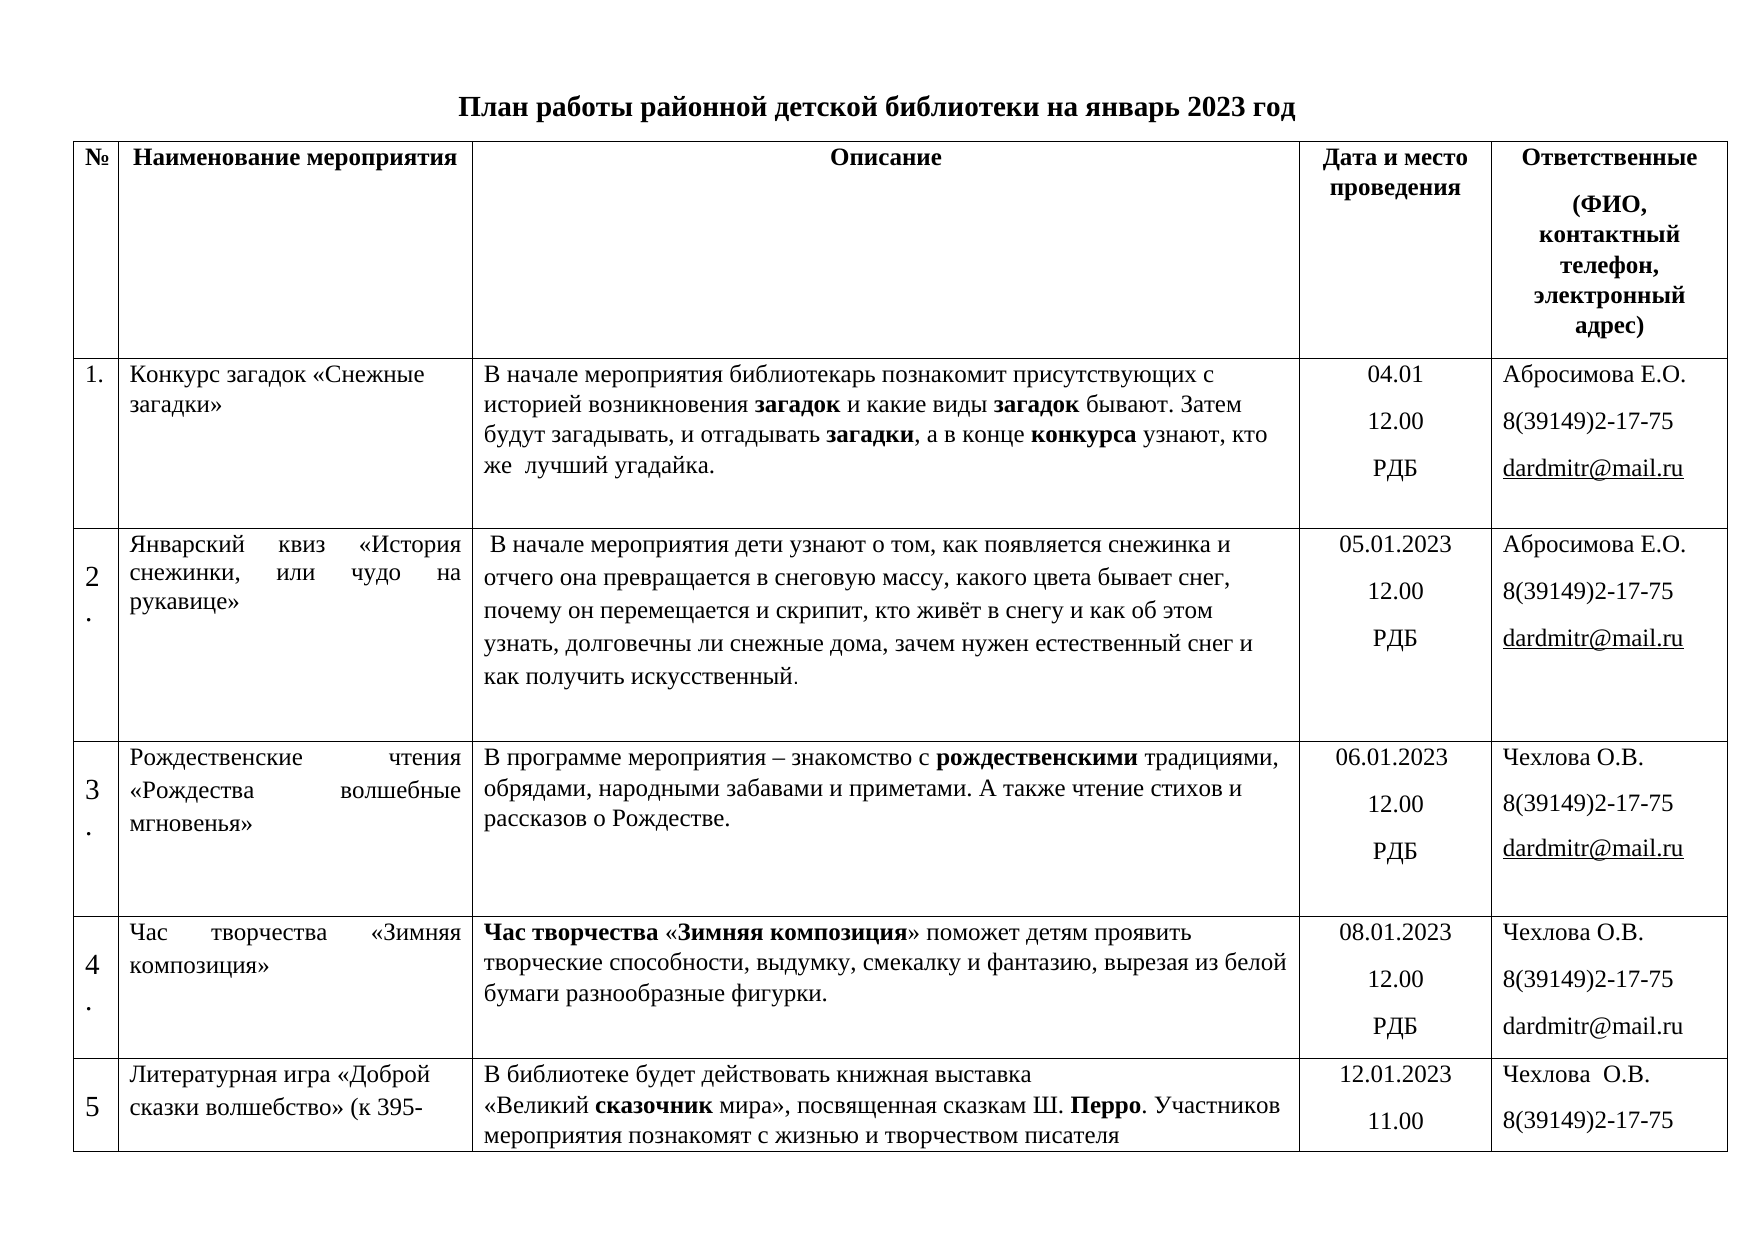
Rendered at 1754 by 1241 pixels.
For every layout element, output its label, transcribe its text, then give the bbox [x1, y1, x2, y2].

table_cell 08.01.2023 12.00 РДБ [1300, 917, 1491, 1058]
table_cell Чехлова О.В. 8(39149)2-17-75 dardmitr@mail.ru [1492, 742, 1727, 916]
table_cell 06.01.2023 12.00 РДБ [1300, 742, 1491, 916]
table_header Наименование мероприятия [119, 142, 472, 358]
table_cell Январский квиз «История снежинки, или чудо на рукавице» [119, 529, 472, 741]
table_header Ответственные (ФИО, контактный телефон, электронный адрес) [1492, 142, 1727, 358]
table_header Описание [473, 142, 1299, 358]
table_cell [119, 1059, 472, 1151]
table_cell 3. [74, 742, 118, 916]
table_header № [74, 142, 118, 358]
table_cell Рождественские чтения «Рождества волшебные мгновенья» [119, 742, 472, 916]
table_cell Чехлова О.В. 8(39149)2-17-75 dardmitr@mail.ru [1492, 917, 1727, 1058]
table_cell В начале мероприятия библиотекарь познакомит присутствующих с историей возникновения загадок и какие виды загадок бывают. Затем будут загадывать, и отгадывать загадки, а в конце конкурса узнают, кто же лучший угадайка. [473, 359, 1299, 528]
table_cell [1300, 1059, 1491, 1151]
table_cell 05.01.2023 12.00 РДБ [1300, 529, 1491, 741]
table_cell В начале мероприятия дети узнают о том, как появляется снежинка и отчего она превращается в снеговую массу, какого цвета бывает снег, почему он перемещается и скрипит, кто живёт в снегу и как об этом узнать, долговечны ли снежные дома, зачем нужен естественный снег и как получить искусственный. [473, 529, 1299, 741]
table_cell В программе мероприятия – знакомство с рождественскими традициями, обрядами, народными забавами и приметами. А также чтение стихов и рассказов о Рождестве. [473, 742, 1299, 916]
table_cell 5. [74, 1059, 118, 1151]
table_cell Абросимова Е.О. 8(39149)2-17-75 dardmitr@mail.ru [1492, 359, 1727, 528]
table_cell Конкурс загадок «Снежные загадки» [119, 359, 472, 528]
table_cell 1. [74, 359, 118, 528]
table_cell Час творчества «Зимняя композиция» поможет детям проявить творческие способности, выдумку, смекалку и фантазию, вырезая из белой бумаги разнообразные фигурки. [473, 917, 1299, 1058]
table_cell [473, 1059, 1299, 1151]
table_cell Час творчества «Зимняя композиция» [119, 917, 472, 1058]
table_cell 2. [74, 529, 118, 741]
table_header Дата и место проведения [1300, 142, 1491, 358]
table_cell Абросимова Е.О. 8(39149)2-17-75 dardmitr@mail.ru [1492, 529, 1727, 741]
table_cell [1492, 1059, 1727, 1151]
table_cell 4. [74, 917, 118, 1058]
table_cell 04.01 12.00 РДБ [1300, 359, 1491, 528]
text План работы районной детской библиотеки на январь 2023 год [118, 89, 1636, 122]
